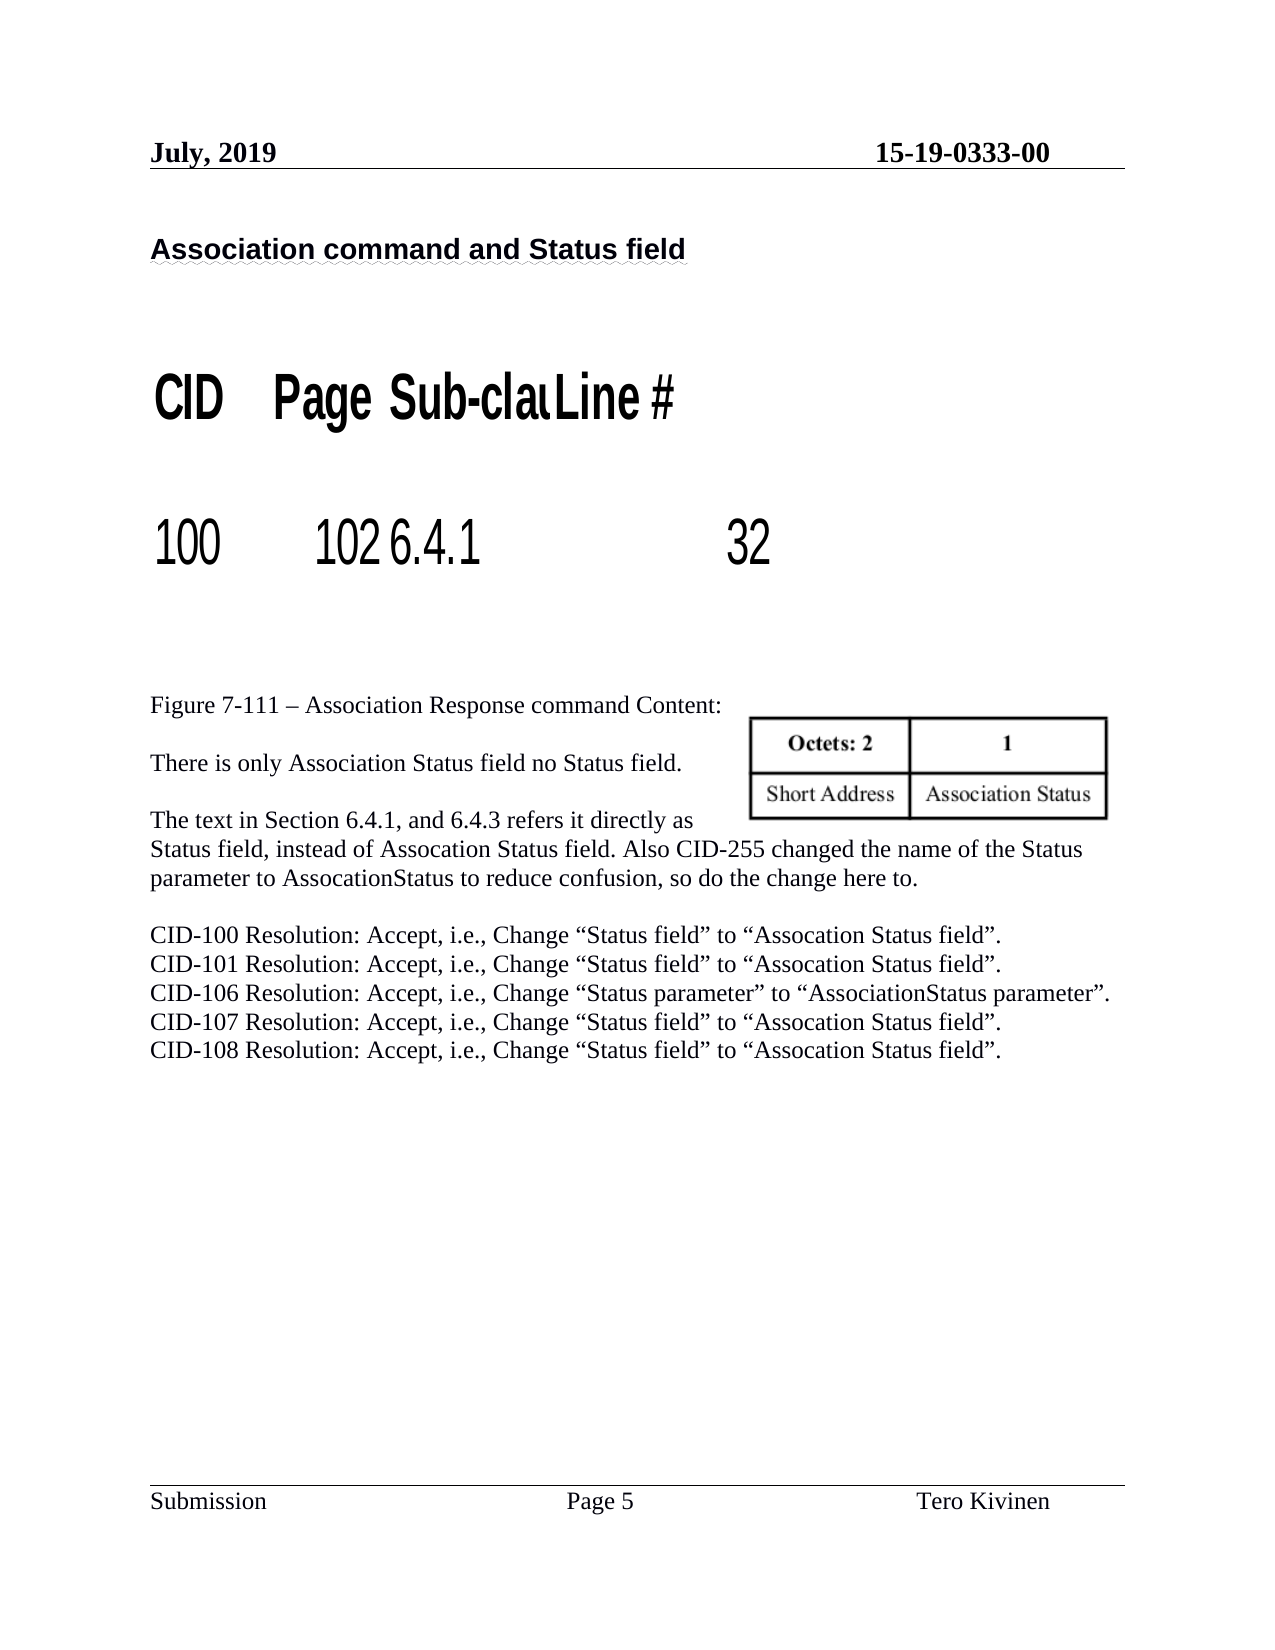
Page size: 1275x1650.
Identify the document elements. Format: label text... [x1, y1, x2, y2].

text CID-108 Resolution: Accept, i.e., Change “Status field” to “Assocation Status field”. [150, 1036, 1125, 1064]
text There is only Association Status field no Status field. [150, 748, 740, 777]
text The text in Section 6.4.1, and 6.4.3 refers it directly as Status field, instead of Assocation Status field. Also CID-255 changed the name of the Status parameter to AssocationStatus to reduce confusion, so do the change here to. [150, 806, 1125, 892]
text CID-106 Resolution: Accept, i.e., Change “Status parameter” to “AssociationStatus parameter”. [150, 978, 1125, 1007]
text CID-101 Resolution: Accept, i.e., Change “Status field” to “Assocation Status field”. [150, 949, 1125, 978]
picture [740, 712, 1123, 830]
text CID-100 Resolution: Accept, i.e., Change “Status field” to “Assocation Status field”. [150, 921, 1125, 949]
subtitle Association command and Status field [150, 232, 1125, 266]
text Figure 7-111 – Association Response command Content: [150, 691, 1125, 719]
text CID-107 Resolution: Accept, i.e., Change “Status field” to “Assocation Status field”. [150, 1007, 1125, 1036]
